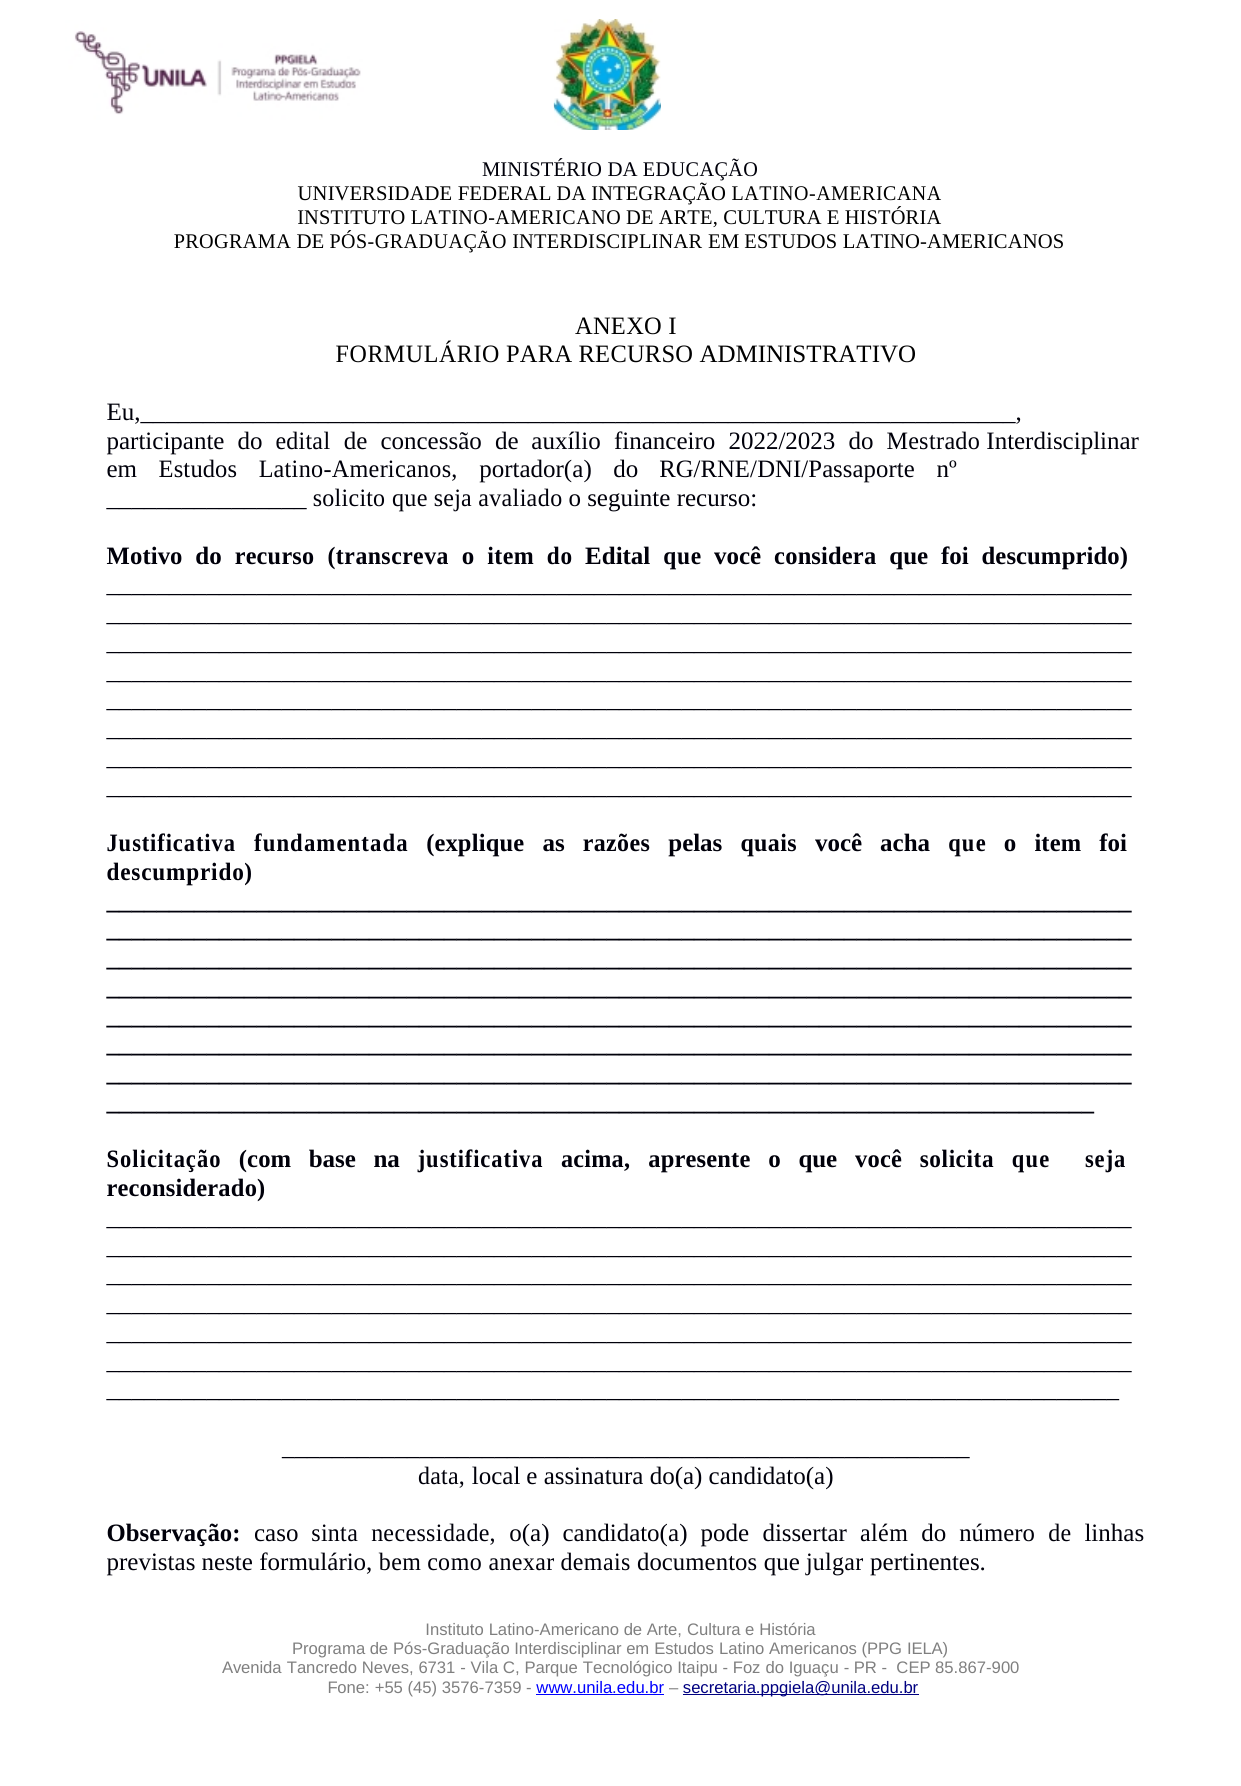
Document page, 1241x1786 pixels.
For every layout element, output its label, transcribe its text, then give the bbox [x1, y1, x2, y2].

text __________________________________________________________________________________ [106, 886, 1145, 914]
text _______________________________________________________ [106, 1432, 1145, 1461]
text __________________________________________________________________________________ [106, 972, 1145, 1001]
text Eu,______________________________________________________________________, participante do edital de concessão de auxílio financeiro 2022/2023 do Mestrado Interdisciplinar em Estudos Latino-Americanos, portador(a) do RG/RNE/DNI/Passaporte nº ________________ solicito que seja avaliado o seguinte recurso: [106, 397, 1145, 512]
text data, local e assinatura do(a) candidato(a) [106, 1461, 1145, 1489]
text __________________________________________________________________________________ [106, 1346, 1145, 1374]
text __________________________________________________________________________________ [106, 1317, 1145, 1346]
text __________________________________________________________________________________ [106, 742, 1145, 771]
text __________________________________________________________________________________ [106, 1058, 1145, 1087]
text __________________________________________________________________________________ [106, 1029, 1145, 1058]
text Observação: caso sinta necessidade, o(a) candidato(a) pode dissertar além do número de linhas previstas neste formulário, bem como anexar demais documentos que julgar pertinentes. [106, 1518, 1145, 1576]
text __________________________________________________________________________________ [106, 1231, 1145, 1259]
text Justificativa fundamentada (explique as razões pelas quais você acha que o item foi descumprido) [106, 828, 1145, 886]
picture [63, 20, 368, 120]
text __________________________________________________________________________________ [106, 713, 1145, 742]
text ANEXO I [106, 311, 1145, 339]
text __________________________________________________________________________________ [106, 771, 1145, 799]
text __________________________________________________________________________________ [106, 1288, 1145, 1317]
text __________________________________________________________________________________ [106, 1202, 1145, 1231]
text Solicitação (com base na justificativa acima, apresente o que você solicita que seja reconsiderado) [106, 1144, 1145, 1202]
text __________________________________________________________________________________ [106, 627, 1145, 656]
text _______________________________________________________________________________ [106, 1087, 1145, 1116]
text __________________________________________________________________________________ [106, 684, 1145, 713]
text Motivo do recurso (transcreva o item do Edital que você considera que foi descumprido) __________________________________________________________________________________ [106, 541, 1145, 598]
text FORMULÁRIO PARA RECURSO ADMINISTRATIVO [106, 339, 1145, 368]
text __________________________________________________________________________________ [106, 656, 1145, 684]
text __________________________________________________________________________________ [106, 598, 1145, 627]
text _________________________________________________________________________________ [106, 1374, 1145, 1403]
text __________________________________________________________________________________ [106, 943, 1145, 972]
picture [552, 19, 661, 128]
text __________________________________________________________________________________ [106, 1001, 1145, 1029]
text __________________________________________________________________________________ [106, 914, 1145, 943]
text __________________________________________________________________________________ [106, 1259, 1145, 1288]
